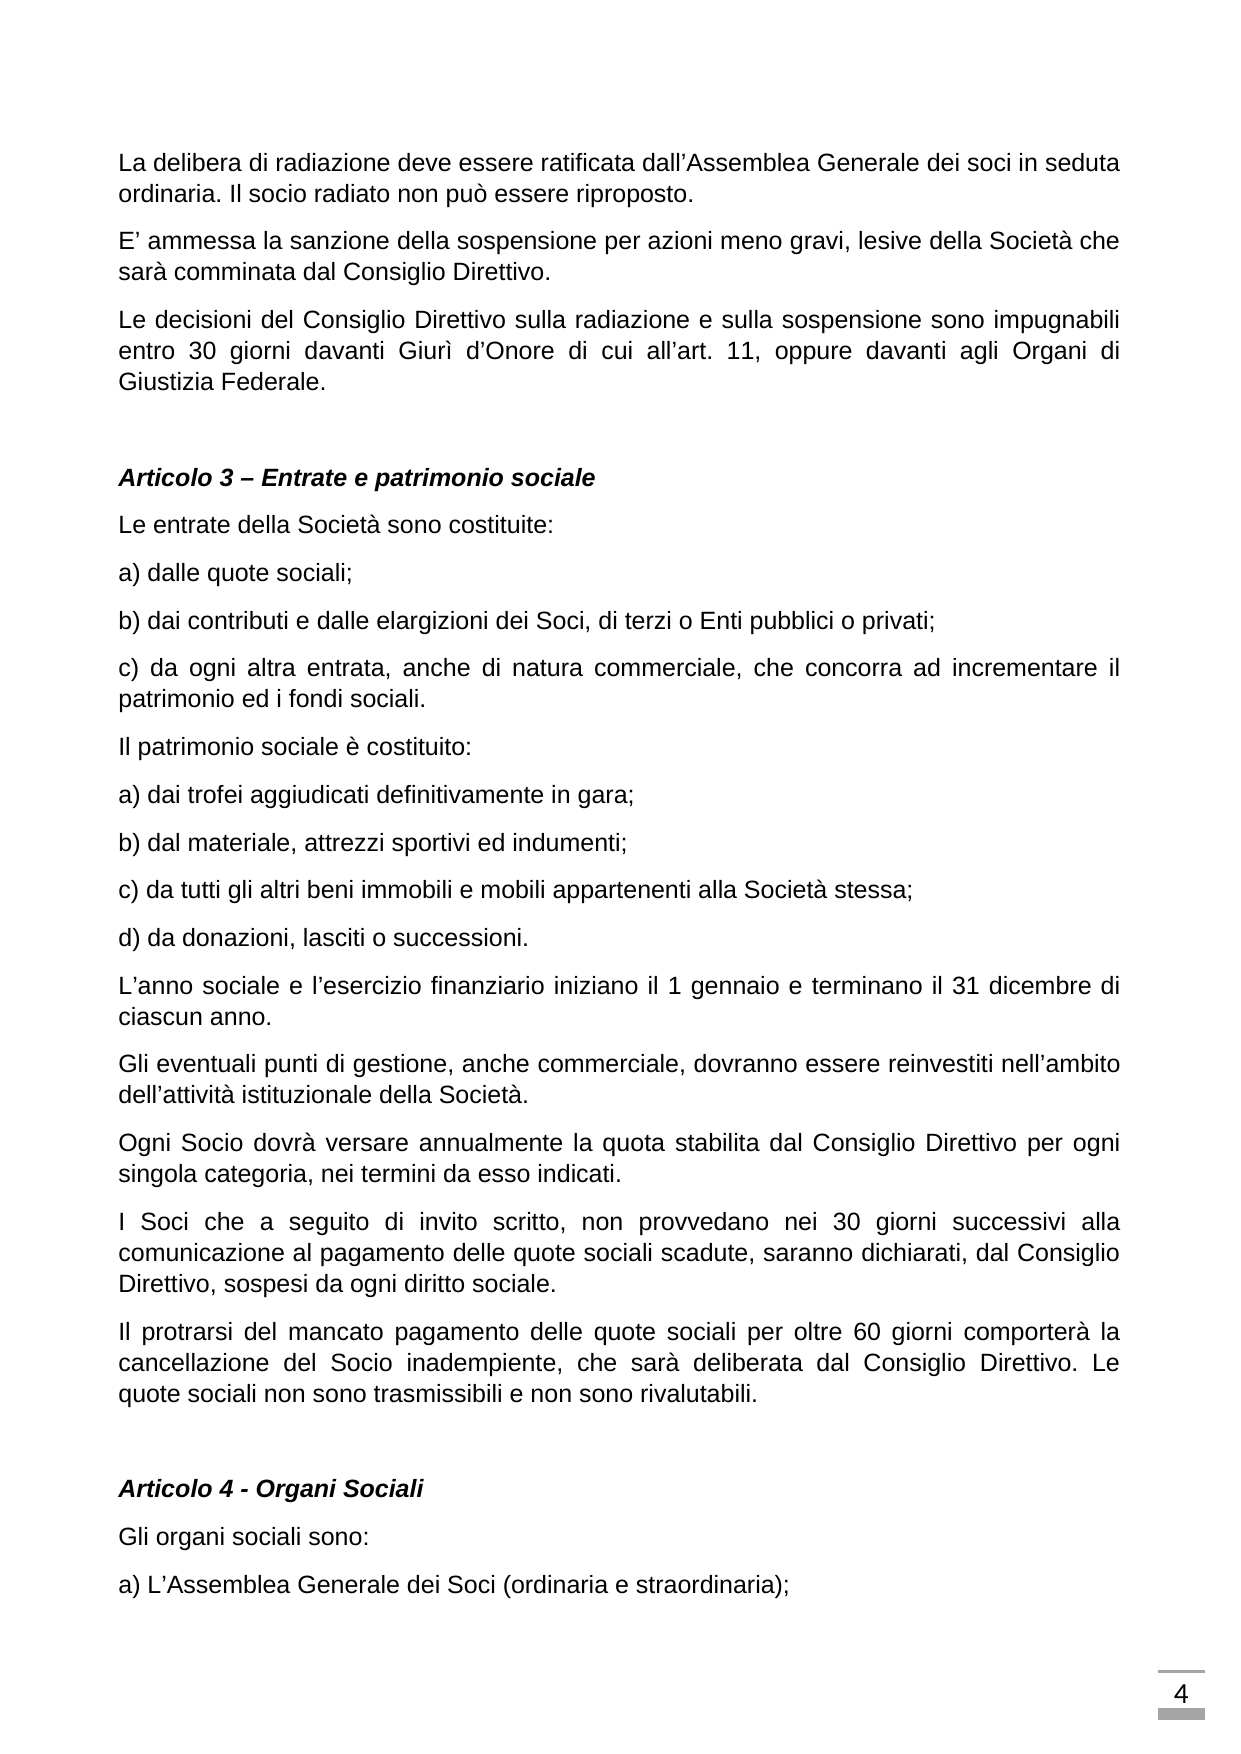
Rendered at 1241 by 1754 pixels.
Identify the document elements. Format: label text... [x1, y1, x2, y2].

text Gli organi sociali sono: [118, 1522, 1122, 1551]
text a) L’Assemblea Generale dei Soci (ordinaria e straordinaria); [118, 1570, 1122, 1598]
text b) dai contributi e dalle elargizioni dei Soci, di terzi o Enti pubblici o privati; [118, 606, 1122, 634]
text L’anno sociale e l’esercizio finanziario iniziano il 1 gennaio e terminano il 31 dicembre di ciascun anno. [118, 971, 1122, 1031]
text Ogni Socio dovrà versare annualmente la quota stabilita dal Consiglio Direttivo per ogni singola categoria, nei termini da esso indicati. [118, 1128, 1122, 1188]
text b) dal materiale, attrezzi sportivi ed indumenti; [118, 828, 1122, 856]
text d) da donazioni, lasciti o successioni. [118, 923, 1122, 952]
text Il patrimonio sociale è costituito: [118, 732, 1122, 761]
text E’ ammessa la sanzione della sospensione per azioni meno gravi, lesive della Società che sarà comminata dal Consiglio Direttivo. [118, 226, 1122, 286]
text c) da tutti gli altri beni immobili e mobili appartenenti alla Società stessa; [118, 875, 1122, 904]
text a) dai trofei aggiudicati definitivamente in gara; [118, 780, 1122, 809]
text Il protrarsi del mancato pagamento delle quote sociali per oltre 60 giorni comporterà la cancellazione del Socio inadempiente, che sarà deliberata dal Consiglio Direttivo. Le quote sociali non sono trasmissibili e non sono rivalutabili. [118, 1317, 1122, 1408]
text Le entrate della Società sono costituite: [118, 510, 1122, 539]
text c) da ogni altra entrata, anche di natura commerciale, che concorra ad incrementare il patrimonio ed i fondi sociali. [118, 653, 1122, 713]
text Le decisioni del Consiglio Direttivo sulla radiazione e sulla sospensione sono impugnabili entro 30 giorni davanti Giurì d’Onore di cui all’art. 11, oppure davanti agli Organi di Giustizia Federale. [118, 305, 1122, 396]
text I Soci che a seguito di invito scritto, non provvedano nei 30 giorni successivi alla comunicazione al pagamento delle quote sociali scadute, saranno dichiarati, dal Consiglio Direttivo, sospesi da ogni diritto sociale. [118, 1207, 1122, 1298]
text Gli eventuali punti di gestione, anche commerciale, dovranno essere reinvestiti nell’ambito dell’attività istituzionale della Società. [118, 1049, 1122, 1109]
text Articolo 4 - Organi Sociali [118, 1474, 1122, 1503]
text La delibera di radiazione deve essere ratificata dall’Assemblea Generale dei soci in seduta ordinaria. Il socio radiato non può essere riproposto. [118, 148, 1122, 207]
text Articolo 3 – Entrate e patrimonio sociale [118, 463, 1122, 491]
text a) dalle quote sociali; [118, 558, 1122, 587]
